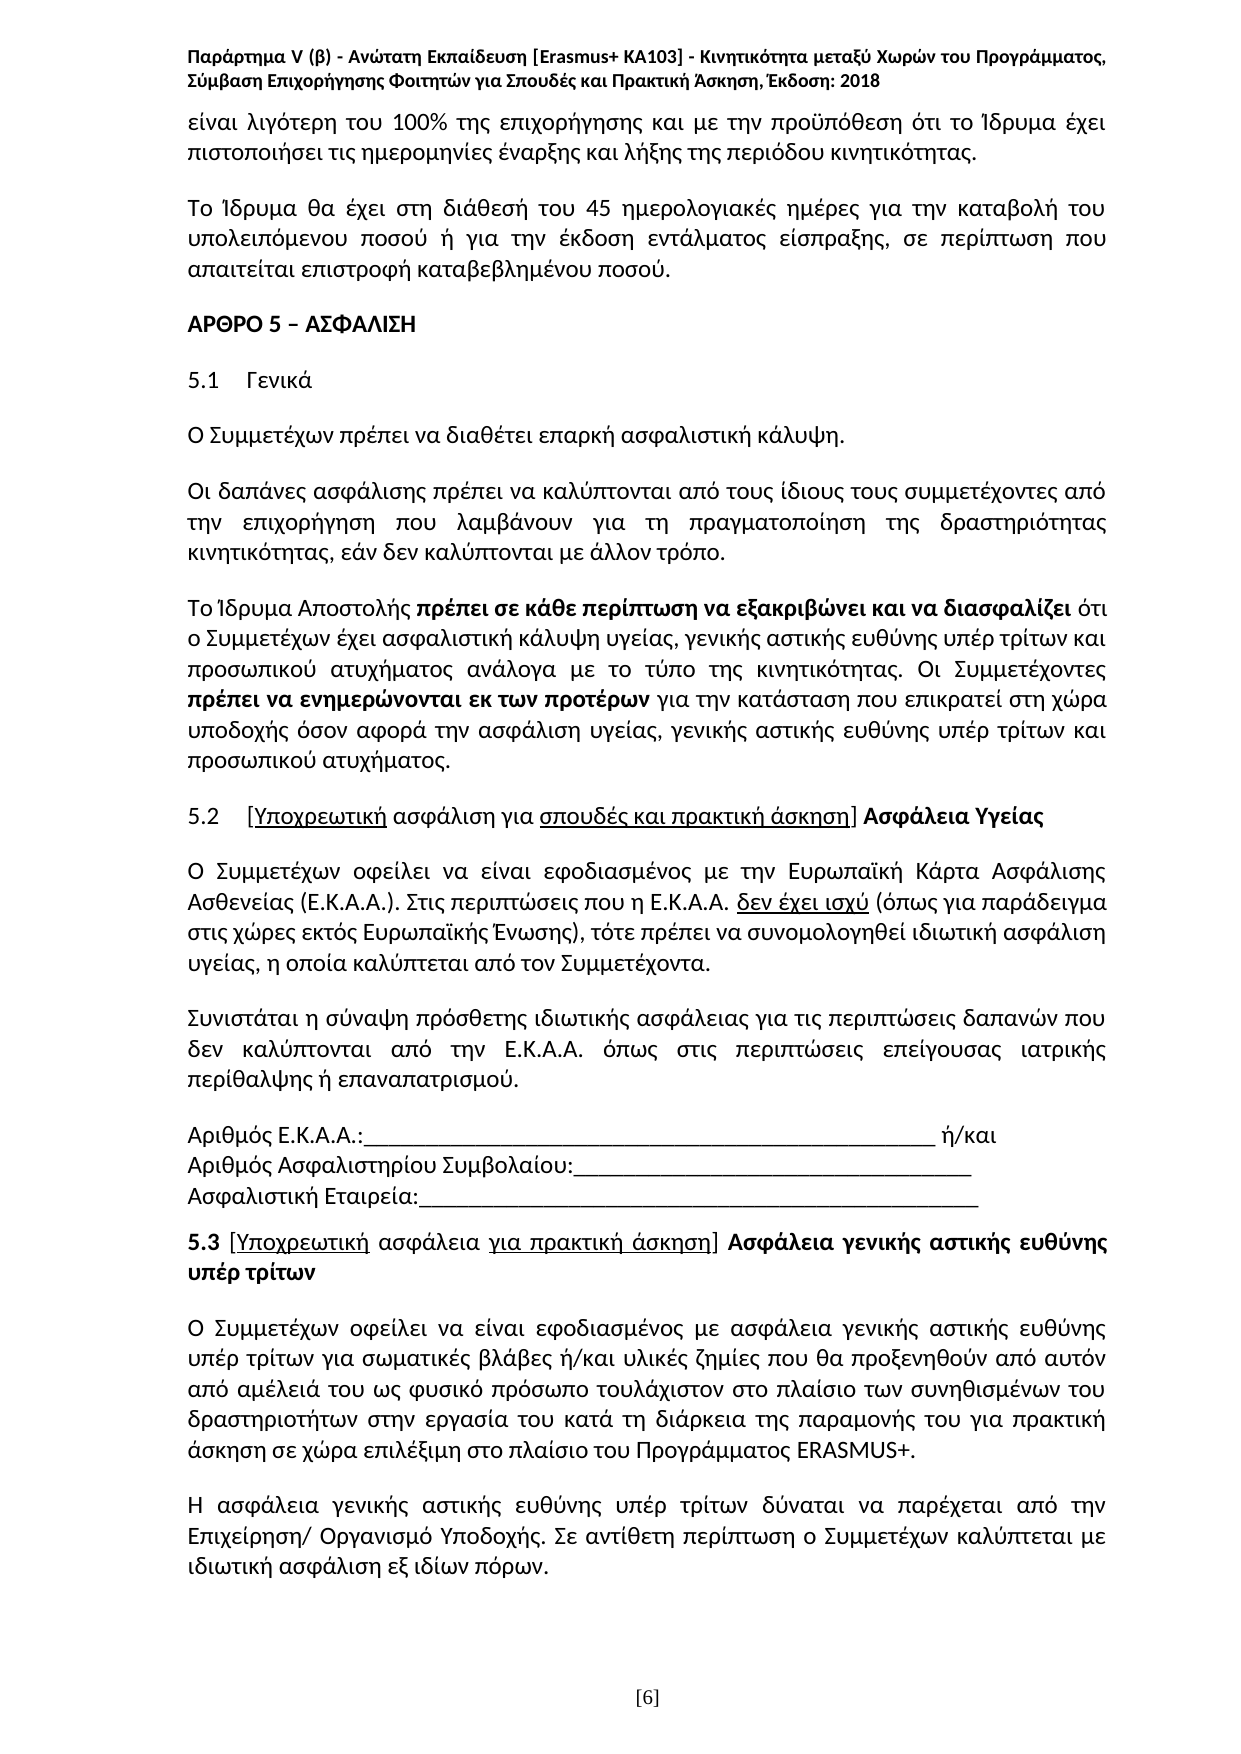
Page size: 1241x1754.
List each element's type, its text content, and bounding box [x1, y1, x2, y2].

text Ο Συμμετέχων οφείλει να είναι εφοδιασμένος με ασφάλεια γενικής αστικής ευθύνης υπέρ τρίτων για σωματικές βλάβες ή/και υλικές ζημίες που θα προξενηθούν από αυτόν από αμέλειά του ως φυσικό πρόσωπο τουλάχιστον στο πλαίσιο των συνηθισμένων του δραστηριοτήτων στην εργασία του κατά τη διάρκεια της παραμονής του για πρακτική άσκηση σε χώρα επιλέξιμη στο πλαίσιο του Προγράμματος ERASMUS+. [187, 1312, 1107, 1464]
text Ο Συμμετέχων πρέπει να διαθέτει επαρκή ασφαλιστική κάλυψη. [187, 419, 1107, 450]
text 5.2 [Υποχρεωτική ασφάλιση για σπουδές και πρακτική άσκηση] Ασφάλεια Υγείας [187, 800, 1107, 830]
text Συνιστάται η σύναψη πρόσθετης ιδιωτικής ασφάλειας για τις περιπτώσεις δαπανών που δεν καλύπτονται από την Ε.Κ.Α.Α. όπως στις περιπτώσεις επείγουσας ιατρικής περίθαλψης ή επαναπατρισμού. [187, 1002, 1107, 1094]
text Η ασφάλεια γενικής αστικής ευθύνης υπέρ τρίτων δύναται να παρέχεται από την Επιχείρηση/ Οργανισμό Υποδοχής. Σε αντίθετη περίπτωση ο Συμμετέχων καλύπτεται με ιδιωτική ασφάλιση εξ ιδίων πόρων. [187, 1489, 1107, 1581]
text ΑΡΘΡΟ 5 – ΑΣΦΑΛΙΣΗ [187, 308, 1107, 339]
text Ασφαλιστική Εταιρεία:_____________________________________________ [187, 1180, 1107, 1211]
text 5.1 Γενικά [187, 364, 1107, 394]
text Το Ίδρυμα Αποστολής πρέπει σε κάθε περίπτωση να εξακριβώνει και να διασφαλίζει ότι ο Συμμετέχων έχει ασφαλιστική κάλυψη υγείας, γενικής αστικής ευθύνης υπέρ τρίτων και προσωπικού ατυχήματος ανάλογα με το τύπο της κινητικότητας. Οι Συμμετέχοντες πρέπει να ενημερώνονται εκ των προτέρων για την κατάσταση που επικρατεί στη χώρα υποδοχής όσον αφορά την ασφάλιση υγείας, γενικής αστικής ευθύνης υπέρ τρίτων και προσωπικού ατυχήματος. [187, 592, 1107, 775]
text Αριθμός Ε.Κ.Α.Α.:______________________________________________ ή/και [187, 1119, 1107, 1149]
text Οι δαπάνες ασφάλισης πρέπει να καλύπτονται από τους ίδιους τους συμμετέχοντες από την επιχορήγηση που λαμβάνουν για τη πραγματοποίηση της δραστηριότητας κινητικότητας, εάν δεν καλύπτονται με άλλον τρόπο. [187, 475, 1107, 567]
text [187, 106, 1107, 167]
text Αριθμός Ασφαλιστηρίου Συμβολαίου:________________________________ [187, 1149, 1107, 1180]
text Το Ίδρυμα θα έχει στη διάθεσή του 45 ημερολογιακές ημέρες για την καταβολή του υπολειπόμενου ποσού ή για την έκδοση εντάλματος είσπραξης, σε περίπτωση που απαιτείται επιστροφή καταβεβλημένου ποσού. [187, 192, 1107, 283]
text 5.3 [Υποχρεωτική ασφάλεια για πρακτική άσκηση] Ασφάλεια γενικής αστικής ευθύνης υπέρ τρίτων [187, 1226, 1107, 1287]
text Ο Συμμετέχων οφείλει να είναι εφοδιασμένος με την Ευρωπαϊκή Κάρτα Ασφάλισης Ασθενείας (Ε.Κ.Α.Α.). Στις περιπτώσεις που η Ε.Κ.Α.Α. δεν έχει ισχύ (όπως για παράδειγμα στις χώρες εκτός Ευρωπαϊκής Ένωσης), τότε πρέπει να συνομολογηθεί ιδιωτική ασφάλιση υγείας, η οποία καλύπτεται από τον Συμμετέχοντα. [187, 855, 1107, 977]
